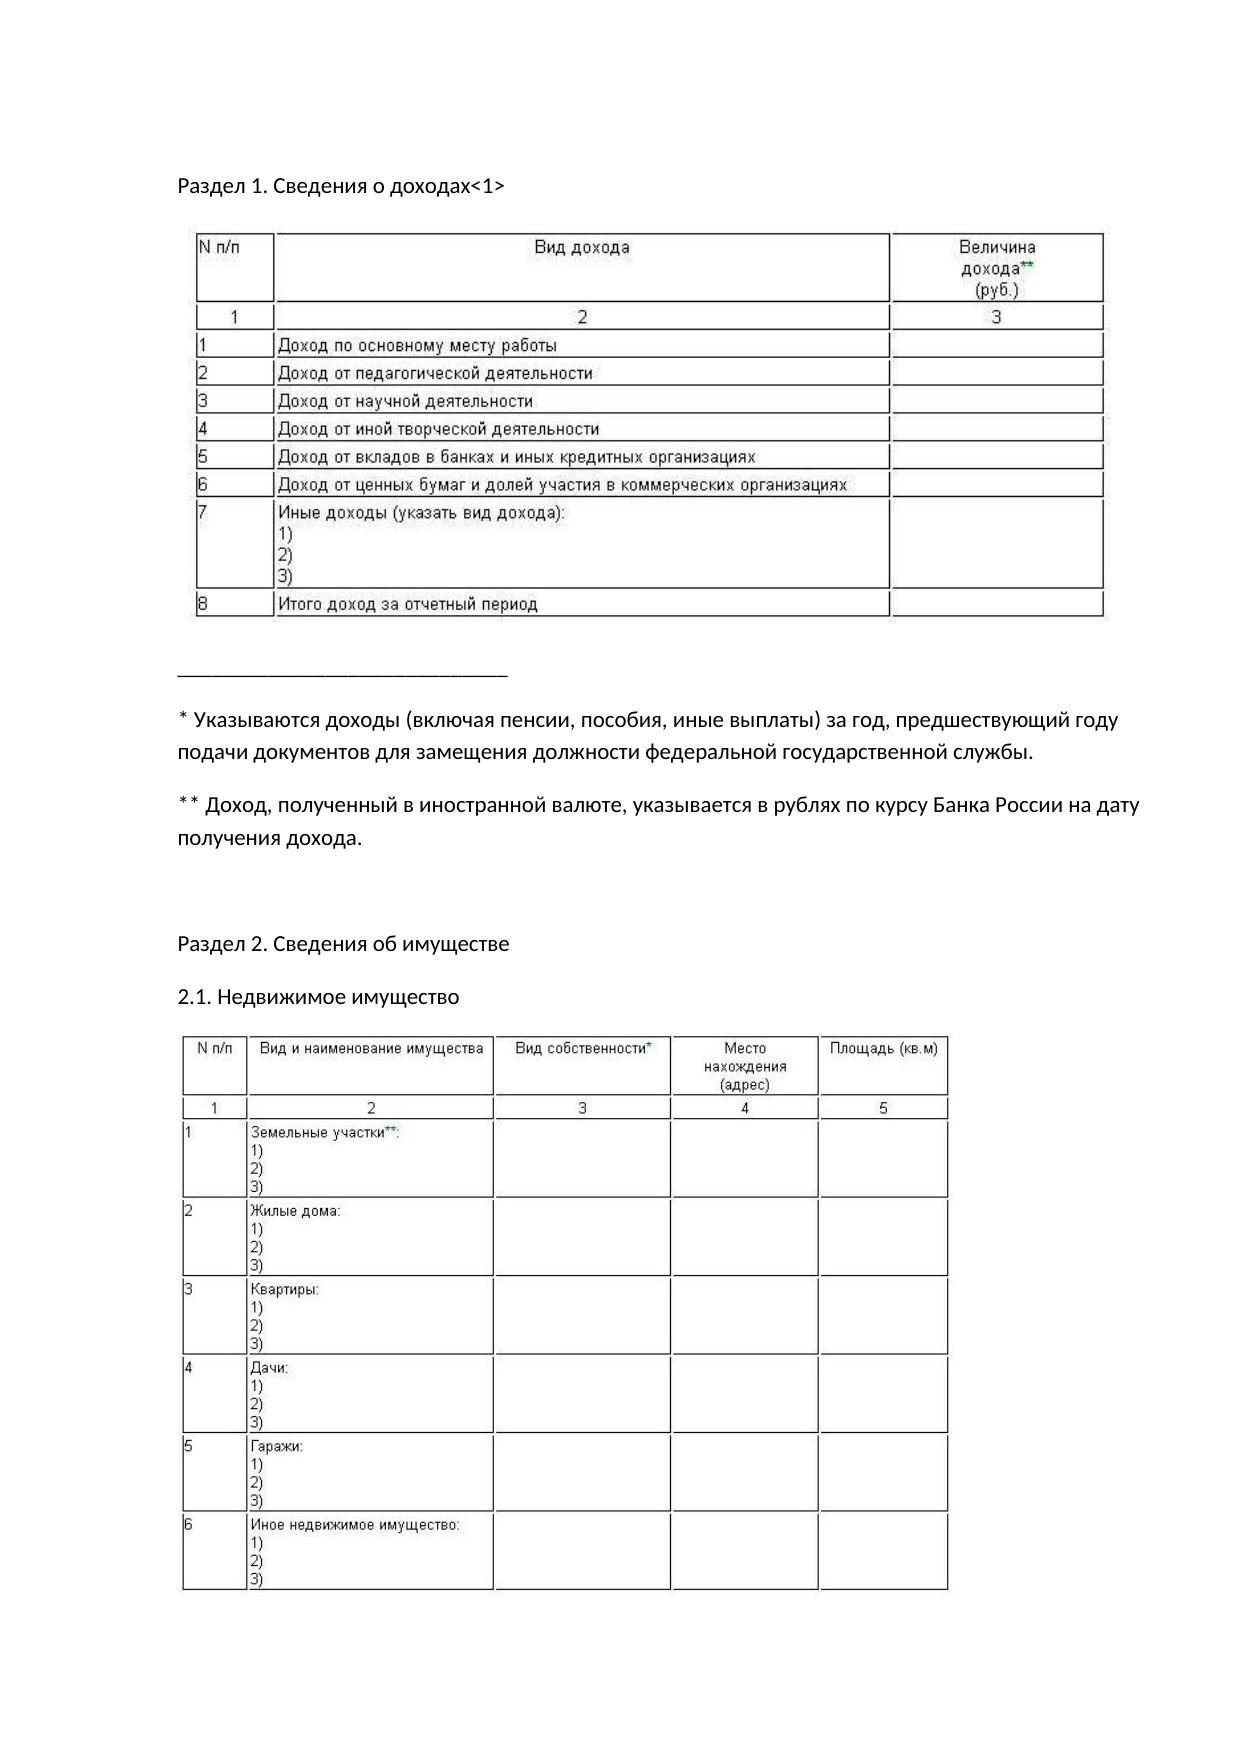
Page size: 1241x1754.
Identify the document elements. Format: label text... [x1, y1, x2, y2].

text Раздел 2. Сведения об имуществе [177, 929, 1152, 957]
text * Указываются доходы (включая пенсии, пособия, иные выплаты) за год, предшествующий году подачи документов для замещения должности федеральной государственной службы. [177, 705, 1152, 766]
picture [177, 1034, 954, 1598]
picture [187, 224, 1112, 622]
text ** Доход, полученный в иностранной валюте, указывается в рублях по курсу Банка России на дату получения дохода. [177, 791, 1152, 851]
text Раздел 1. Сведения о доходах<1> [177, 171, 1152, 199]
text 2.1. Недвижимое имущество [177, 982, 1152, 1010]
text _____________________________ [177, 652, 1152, 680]
